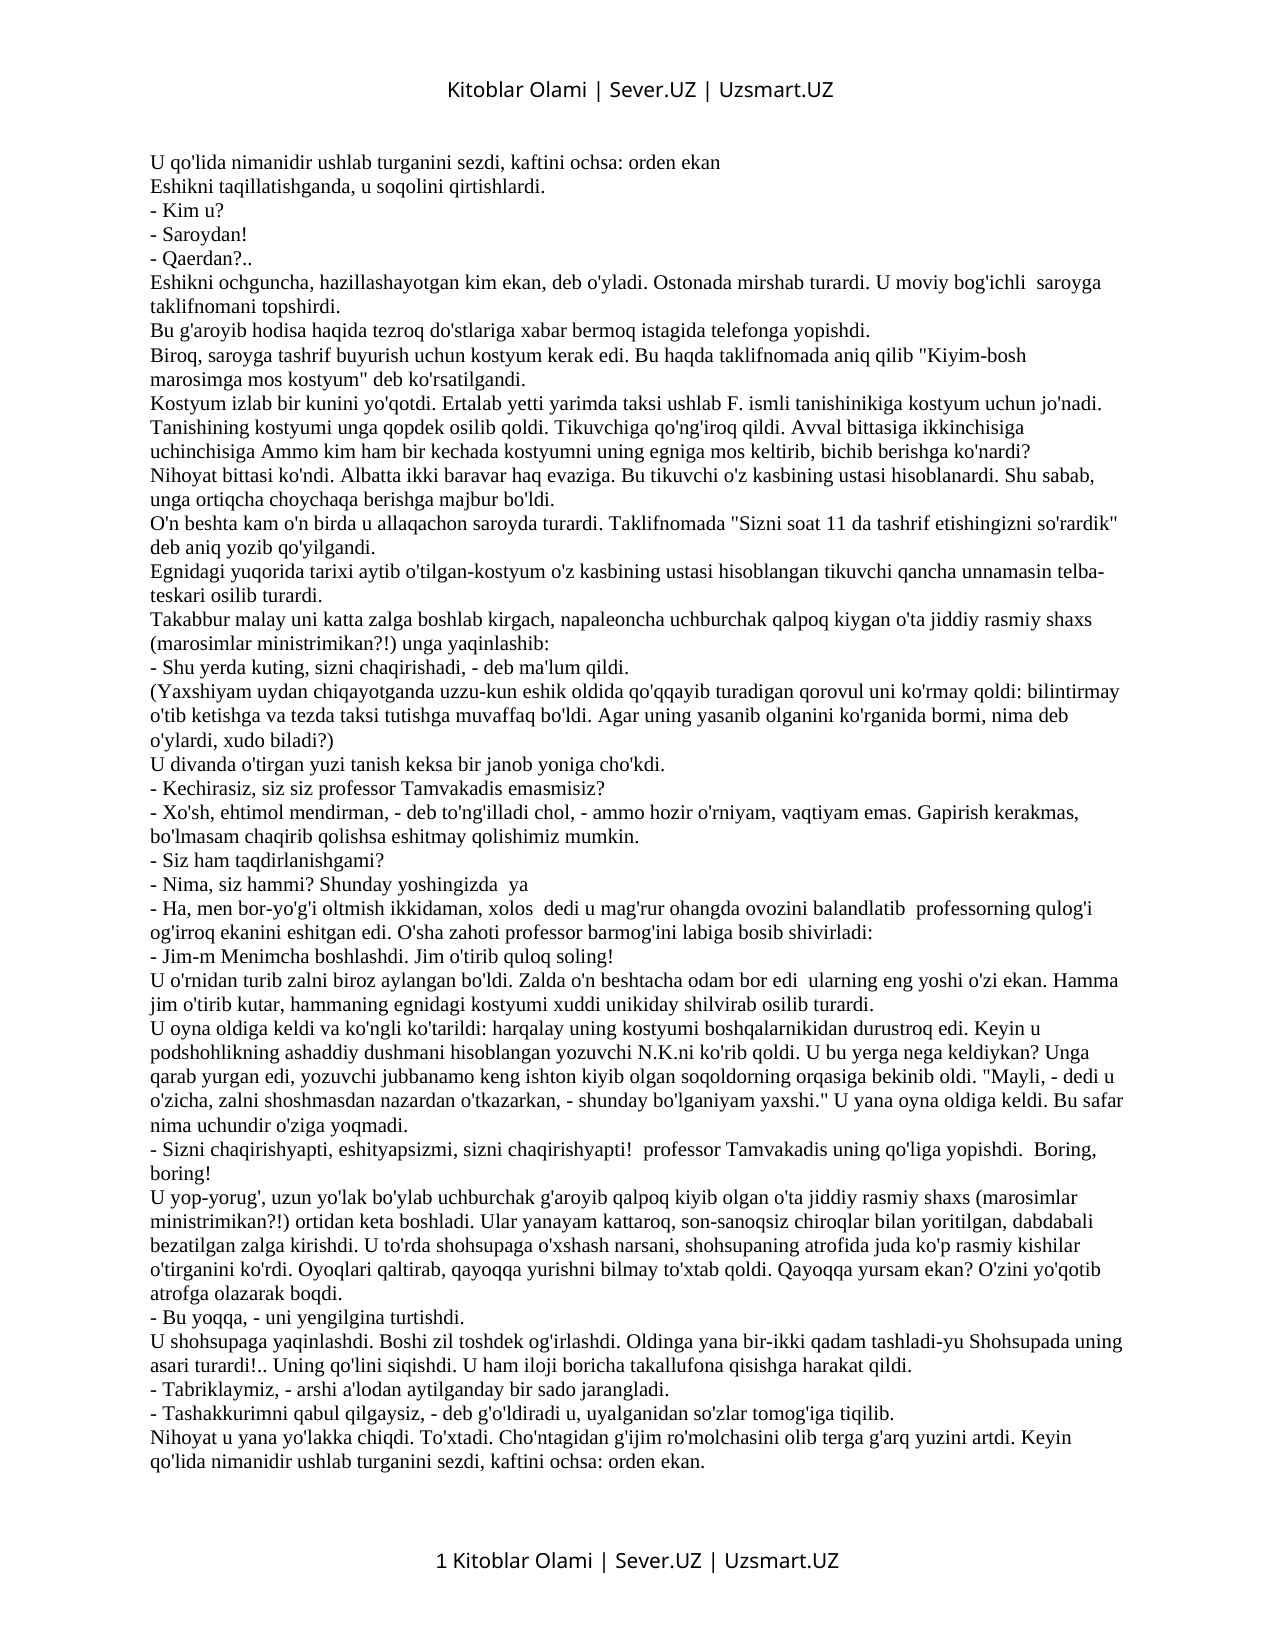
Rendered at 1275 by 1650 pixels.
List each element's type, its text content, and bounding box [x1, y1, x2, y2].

text - Sizni chaqirishyapti, eshityapsizmi, sizni chaqirishyapti! professor Tamvakadis uning qo'liga yopishdi. Boring, boring! [150, 1137, 1125, 1185]
text U oyna oldiga keldi va ko'ngli ko'tarildi: harqalay uning kostyumi boshqalarnikidan durustroq edi. Keyin u podshohlikning ashaddiy dushmani hisoblangan yozuvchi N.K.ni ko'rib qoldi. U bu yerga nega keldiykan? Unga qarab yurgan edi, yozuvchi jubbanamo keng ishton kiyib olgan soqoldorning orqasiga bekinib oldi. "Mayli, - dedi u o'zicha, zalni shoshmasdan nazardan o'tkazarkan, - shunday bo'lganiyam yaxshi." U yana oyna oldiga keldi. Bu safar nima uchundir o'ziga yoqmadi. [150, 1016, 1125, 1137]
text - Qaerdan?.. [150, 246, 1125, 270]
text - Nima, siz hammi? Shunday yoshingizda ya [150, 872, 1125, 896]
text Bu g'aroyib hodisa haqida tezroq do'stlariga xabar bermoq istagida telefonga yopishdi. [150, 318, 1125, 342]
text O'n beshta kam o'n birda u allaqachon saroyda turardi. Taklifnomada "Sizni soat 11 da tashrif etishingizni so'rardik" deb aniq yozib qo'yilgandi. [150, 511, 1125, 559]
text - Tabriklaymiz, - arshi a'lodan aytilganday bir sado jarangladi. [150, 1377, 1125, 1401]
text - Ha, men bor-yo'g'i oltmish ikkidaman, xolos dedi u mag'rur ohangda ovozini balandlatib professorning qulog'i og'irroq ekanini eshitgan edi. O'sha zahoti professor barmog'ini labiga bosib shivirladi: [150, 896, 1125, 944]
text Kostyum izlab bir kunini yo'qotdi. Ertalab yetti yarimda taksi ushlab F. ismli tanishinikiga kostyum uchun jo'nadi. Tanishining kostyumi unga qopdek osilib qoldi. Tikuvchiga qo'ng'iroq qildi. Avval bittasiga ikkinchisiga uchinchisiga Ammo kim ham bir kechada kostyumni uning egniga mos keltirib, bichib berishga ko'nardi? [150, 391, 1125, 463]
text Biroq, saroyga tashrif buyurish uchun kostyum kerak edi. Bu haqda taklifnomada aniq qilib "Kiyim-bosh marosimga mos kostyum" deb ko'rsatilgandi. [150, 342, 1125, 391]
text U yop-yorug', uzun yo'lak bo'ylab uchburchak g'aroyib qalpoq kiyib olgan o'ta jiddiy rasmiy shaxs (marosimlar ministrimikan?!) ortidan keta boshladi. Ular yanayam kattaroq, son-sanoqsiz chiroqlar bilan yoritilgan, dabdabali bezatilgan zalga kirishdi. U to'rda shohsupaga o'xshash narsani, shohsupaning atrofida juda ko'p rasmiy kishilar o'tirganini ko'rdi. Oyoqlari qaltirab, qayoqqa yurishni bilmay to'xtab qoldi. Qayoqqa yursam ekan? O'zini yo'qotib atrofga olazarak boqdi. [150, 1185, 1125, 1305]
text U o'rnidan turib zalni biroz aylangan bo'ldi. Zalda o'n beshtacha odam bor edi ularning eng yoshi o'zi ekan. Hamma jim o'tirib kutar, hammaning egnidagi kostyumi xuddi unikiday shilvirab osilib turardi. [150, 968, 1125, 1016]
text Egnidagi yuqorida tarixi aytib o'tilgan-kostyum o'z kasbining ustasi hisoblangan tikuvchi qancha unnamasin telba-teskari osilib turardi. [150, 559, 1125, 607]
text - Shu yerda kuting, sizni chaqirishadi, - deb ma'lum qildi. [150, 655, 1125, 679]
text - Jim-m Menimcha boshlashdi. Jim o'tirib quloq soling! [150, 944, 1125, 968]
text - Bu yoqqa, - uni yengilgina turtishdi. [150, 1305, 1125, 1329]
text Eshikni taqillatishganda, u soqolini qirtishlardi. [150, 174, 1125, 198]
text Nihoyat u yana yo'lakka chiqdi. To'xtadi. Cho'ntagidan g'ijim ro'molchasini olib terga g'arq yuzini artdi. Keyin qo'lida nimanidir ushlab turganini sezdi, kaftini ochsa: orden ekan. [150, 1425, 1125, 1473]
text (Yaxshiyam uydan chiqayotganda uzzu-kun eshik oldida qo'qqayib turadigan qorovul uni ko'rmay qoldi: bilintirmay o'tib ketishga va tezda taksi tutishga muvaffaq bo'ldi. Agar uning yasanib olganini ko'rganida bormi, nima deb o'ylardi, xudo biladi?) [150, 679, 1125, 752]
text - Siz ham taqdirlanishgami? [150, 848, 1125, 872]
text Nihoyat bittasi ko'ndi. Albatta ikki baravar haq evaziga. Bu tikuvchi o'z kasbining ustasi hisoblanardi. Shu sabab, unga ortiqcha choychaqa berishga majbur bo'ldi. [150, 463, 1125, 511]
text Takabbur malay uni katta zalga boshlab kirgach, napaleoncha uchburchak qalpoq kiygan o'ta jiddiy rasmiy shaxs (marosimlar ministrimikan?!) unga yaqinlashib: [150, 607, 1125, 655]
text - Saroydan! [150, 222, 1125, 246]
text - Xo'sh, ehtimol mendirman, - deb to'ng'illadi chol, - ammo hozir o'rniyam, vaqtiyam emas. Gapirish kerakmas, bo'lmasam chaqirib qolishsa eshitmay qolishimiz mumkin. [150, 800, 1125, 848]
text - Tashakkurimni qabul qilgaysiz, - deb g'o'ldiradi u, uyalganidan so'zlar tomog'iga tiqilib. [150, 1401, 1125, 1425]
text - Kim u? [150, 198, 1125, 222]
text U qo'lida nimanidir ushlab turganini sezdi, kaftini ochsa: orden ekan [150, 150, 1125, 174]
text U divanda o'tirgan yuzi tanish keksa bir janob yoniga cho'kdi. [150, 752, 1125, 776]
text - Kechirasiz, siz siz professor Tamvakadis emasmisiz? [150, 776, 1125, 800]
text U shohsupaga yaqinlashdi. Boshi zil toshdek og'irlashdi. Oldinga yana bir-ikki qadam tashladi-yu Shohsupada uning asari turardi!.. Uning qo'lini siqishdi. U ham iloji boricha takallufona qisishga harakat qildi. [150, 1329, 1125, 1377]
text Eshikni ochguncha, hazillashayotgan kim ekan, deb o'yladi. Ostonada mirshab turardi. U moviy bog'ichli saroyga taklifnomani topshirdi. [150, 270, 1125, 318]
